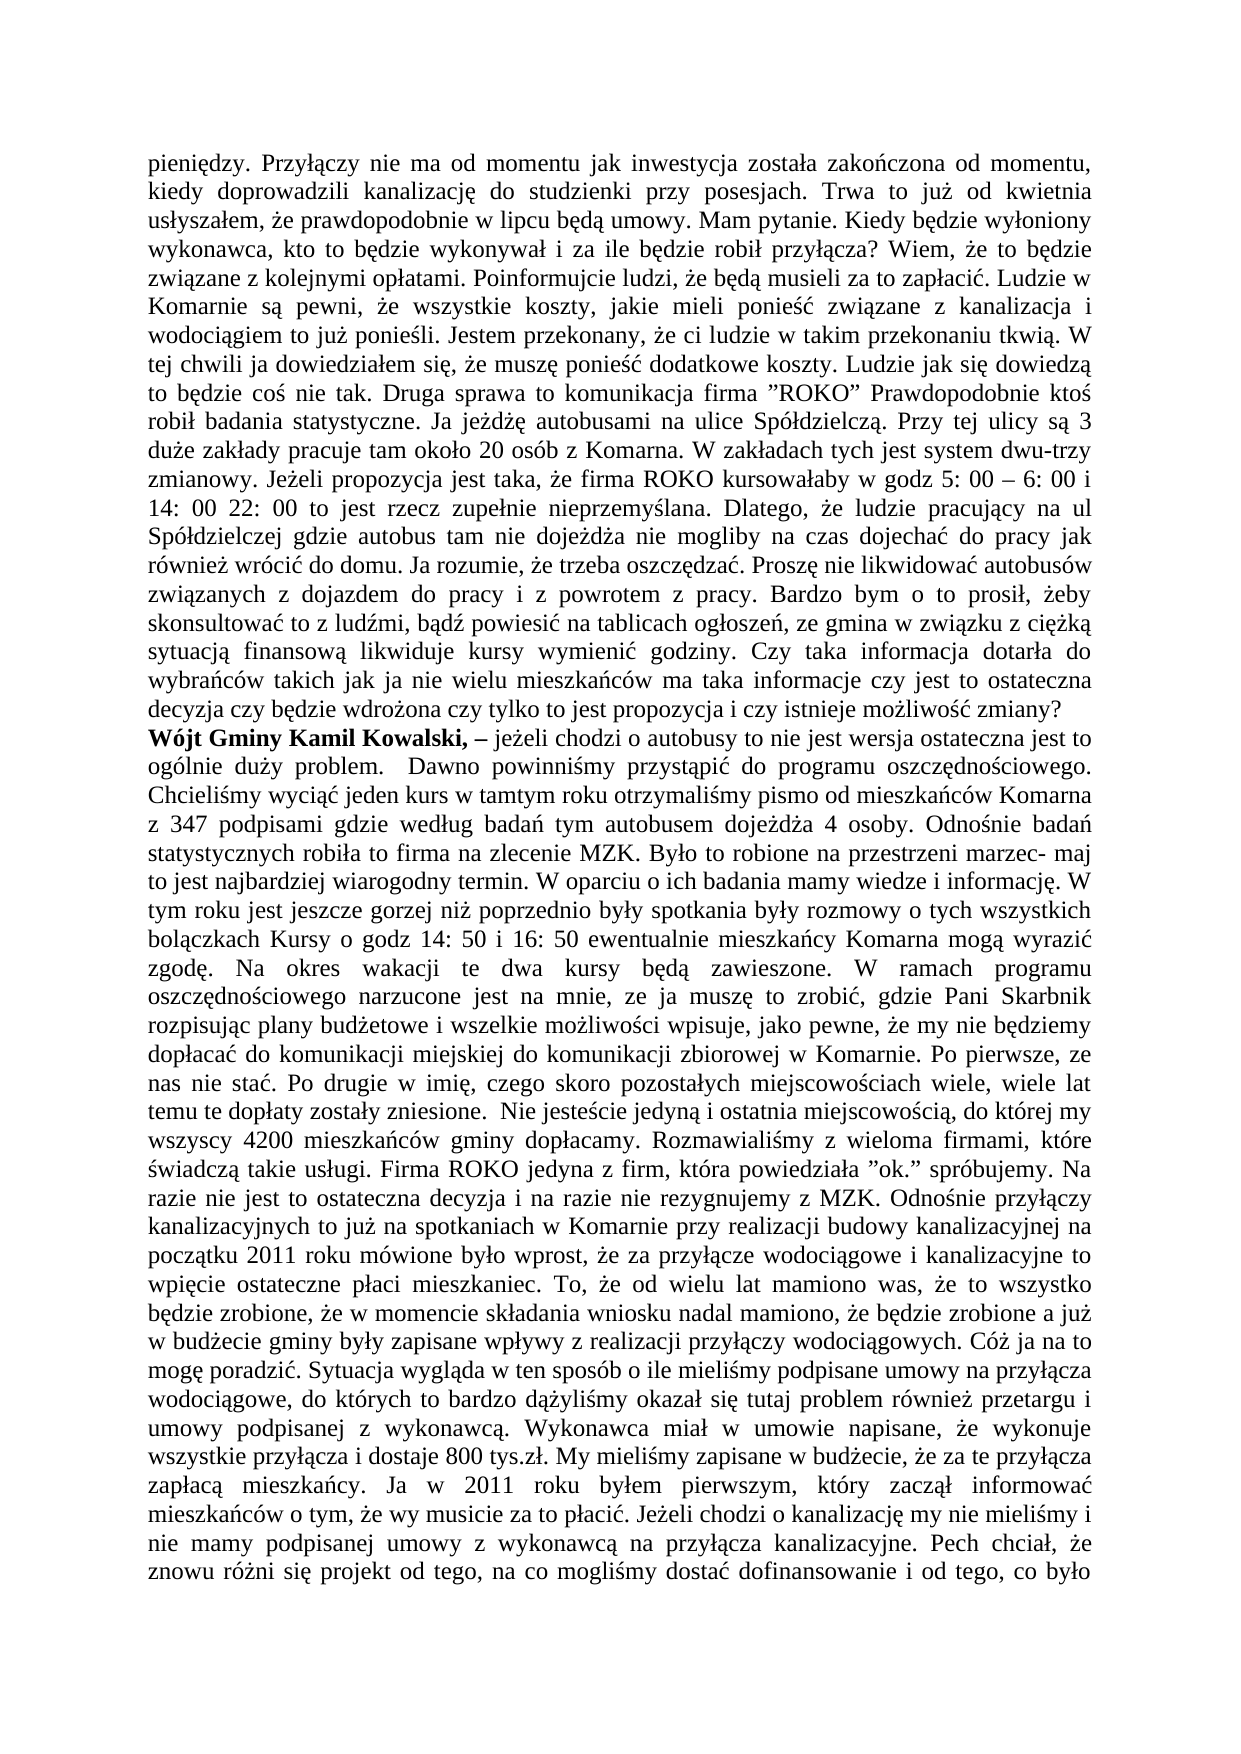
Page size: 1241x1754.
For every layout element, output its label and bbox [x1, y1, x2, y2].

text [148, 148, 1093, 723]
text [148, 723, 1093, 1585]
